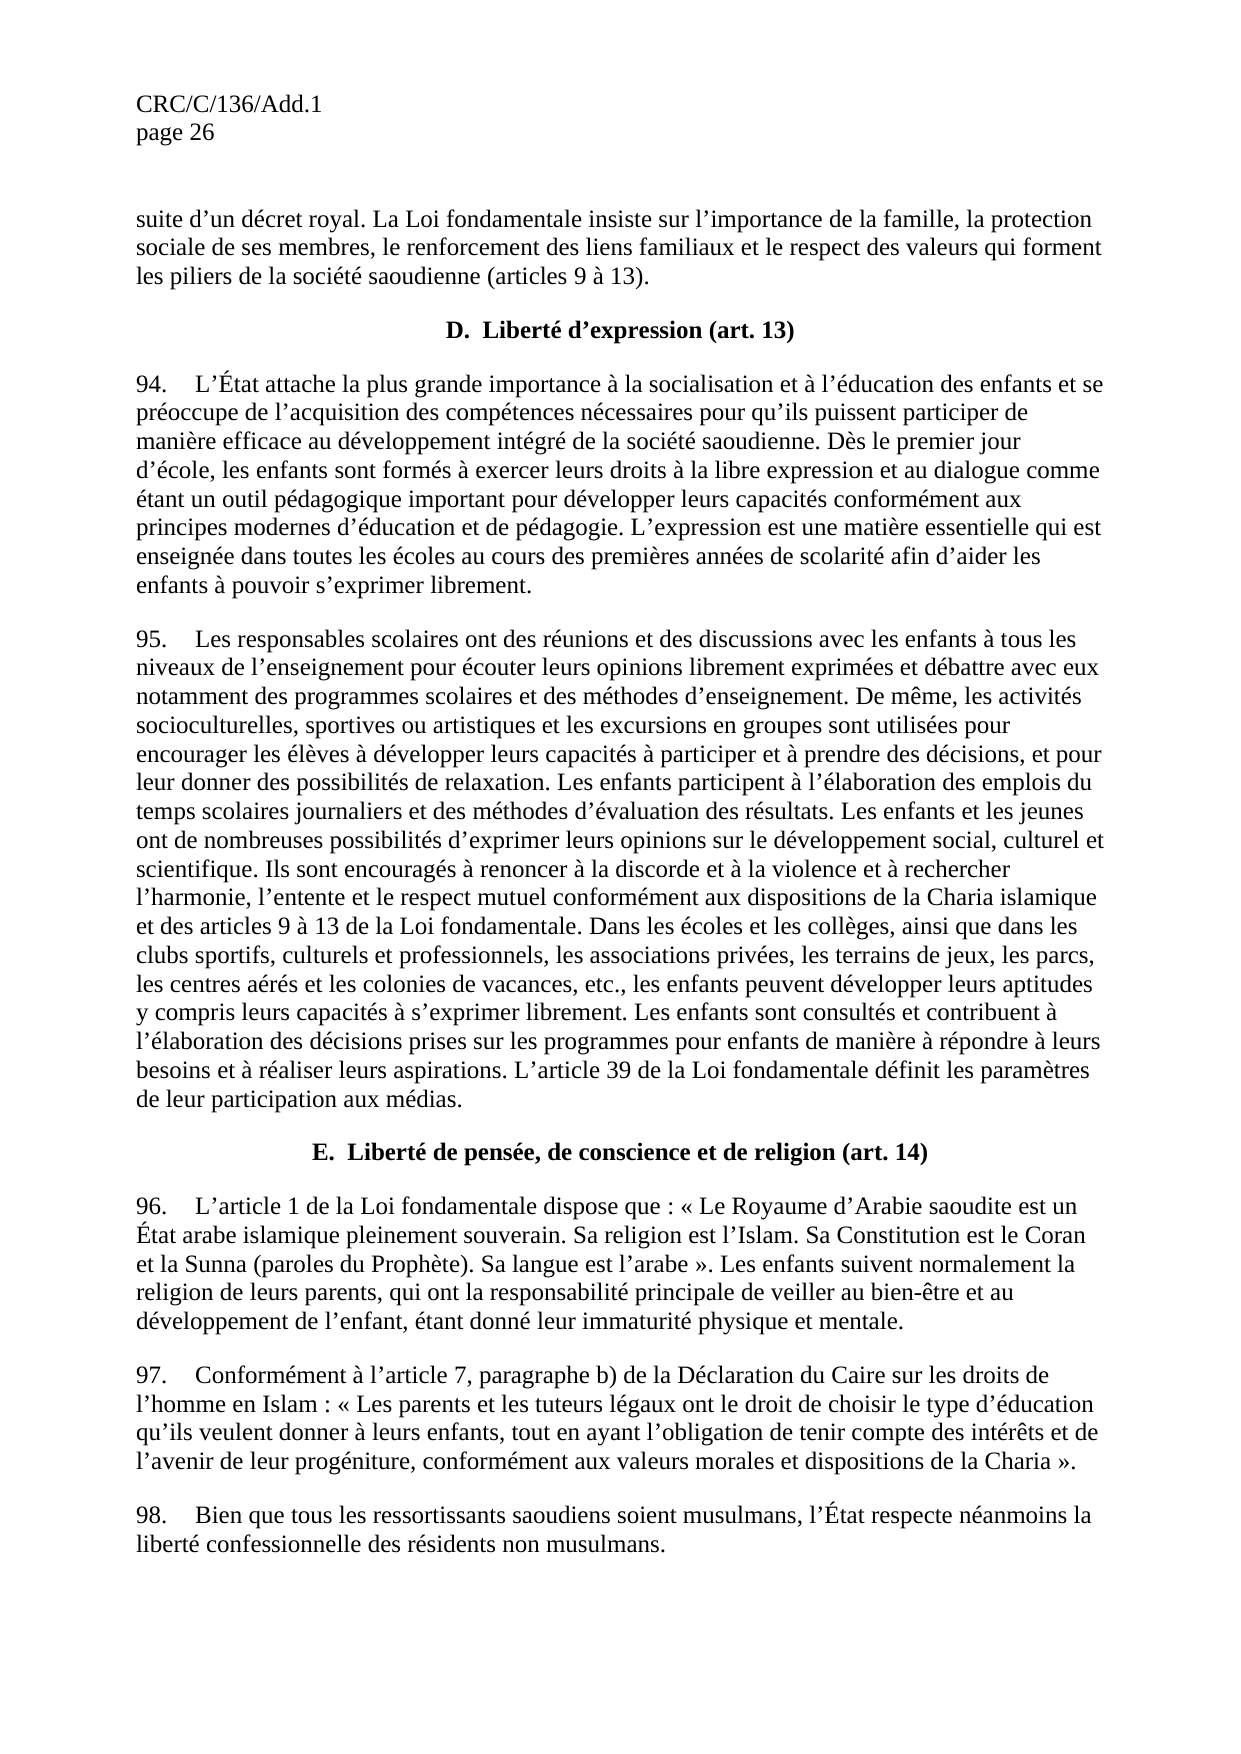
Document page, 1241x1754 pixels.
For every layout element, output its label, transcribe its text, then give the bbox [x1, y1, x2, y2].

text 97. Conformément à l’article 7, paragraphe b) de la Déclaration du Caire sur les droits de l’homme en Islam : « Les parents et les tuteurs légaux ont le droit de choisir le type d’éducation qu’ils veulent donner à leurs enfants, tout en ayant l’obligation de tenir compte des intérêts et de l’avenir de leur progéniture, conformément aux valeurs morales et dispositions de la Charia ». [136, 1360, 1104, 1475]
text 94. L’État attache la plus grande importance à la socialisation et à l’éducation des enfants et se préoccupe de l’acquisition des compétences nécessaires pour qu’ils puissent participer de manière efficace au développement intégré de la société saoudienne. Dès le premier jour d’école, les enfants sont formés à exercer leurs droits à la libre expression et au dialogue comme étant un outil pédagogique important pour développer leurs capacités conformément aux principes modernes d’éducation et de pédagogie. L’expression est une matière essentielle qui est enseignée dans toutes les écoles au cours des premières années de scolarité afin d’aider les enfants à pouvoir s’exprimer librement. [136, 369, 1104, 599]
text 98. Bien que tous les ressortissants saoudiens soient musulmans, l’État respecte néanmoins la liberté confessionnelle des résidents non musulmans. [136, 1500, 1104, 1557]
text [136, 204, 1104, 290]
subtitle E. Liberté de pensée, de conscience et de religion (art. 14) [136, 1137, 1104, 1166]
subtitle D. Liberté d’expression (art. 13) [136, 315, 1104, 344]
text 96. L’article 1 de la Loi fondamentale dispose que : « Le Royaume d’Arabie saoudite est un État arabe islamique pleinement souverain. Sa religion est l’Islam. Sa Constitution est le Coran et la Sunna (paroles du Prophète). Sa langue est l’arabe ». Les enfants suivent normalement la religion de leurs parents, qui ont la responsabilité principale de veiller au bien-être et au développement de l’enfant, étant donné leur immaturité physique et mentale. [136, 1191, 1104, 1335]
text 95. Les responsables scolaires ont des réunions et des discussions avec les enfants à tous les niveaux de l’enseignement pour écouter leurs opinions librement exprimées et débattre avec eux notamment des programmes scolaires et des méthodes d’enseignement. De même, les activités socioculturelles, sportives ou artistiques et les excursions en groupes sont utilisées pour encourager les élèves à développer leurs capacités à participer et à prendre des décisions, et pour leur donner des possibilités de relaxation. Les enfants participent à l’élaboration des emplois du temps scolaires journaliers et des méthodes d’évaluation des résultats. Les enfants et les jeunes ont de nombreuses possibilités d’exprimer leurs opinions sur le développement social, culturel et scientifique. Ils sont encouragés à renoncer à la discorde et à la violence et à rechercher l’harmonie, l’entente et le respect mutuel conformément aux dispositions de la Charia islamique et des articles 9 à 13 de la Loi fondamentale. Dans les écoles et les collèges, ainsi que dans les clubs sportifs, culturels et professionnels, les associations privées, les terrains de jeux, les parcs, les centres aérés et les colonies de vacances, etc., les enfants peuvent développer leurs aptitudes y compris leurs capacités à s’exprimer librement. Les enfants sont consultés et contribuent à l’élaboration des décisions prises sur les programmes pour enfants de manière à répondre à leurs besoins et à réaliser leurs aspirations. L’article 39 de la Loi fondamentale définit les paramètres de leur participation aux médias. [136, 624, 1104, 1112]
